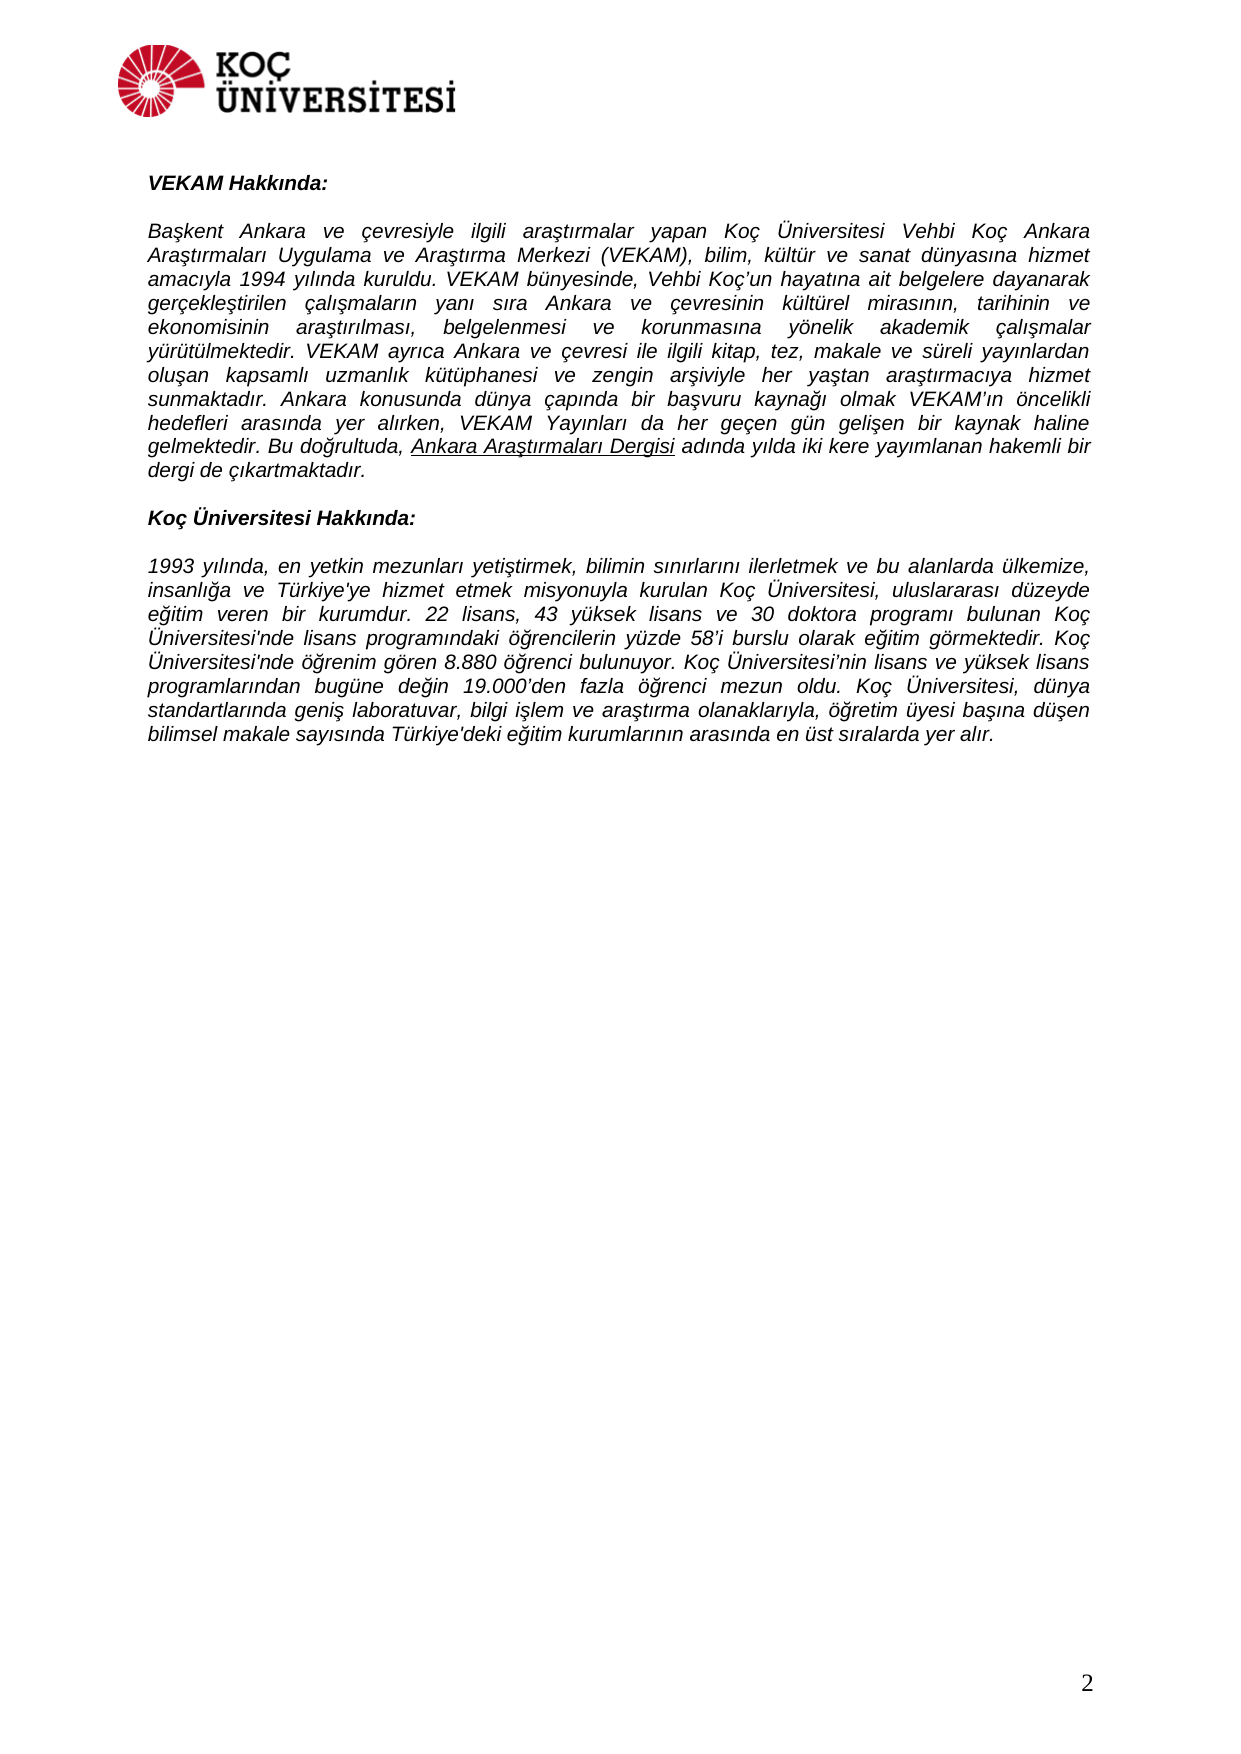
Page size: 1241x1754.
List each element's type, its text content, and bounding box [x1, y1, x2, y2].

text Koç Üniversitesi Hakkında: [148, 506, 1093, 530]
text VEKAM Hakkında: [148, 171, 1093, 195]
text Başkent Ankara ve çevresiyle ilgili araştırmalar yapan Koç Üniversitesi Vehbi Koç Ankara Araştırmaları Uygulama ve Araştırma Merkezi (VEKAM), bilim, kültür ve sanat dünyasına hizmet amacıyla 1994 yılında kuruldu. VEKAM bünyesinde, Vehbi Koç’un hayatına ait belgelere dayanarak gerçekleştirilen çalışmaların yanı sıra Ankara ve çevresinin kültürel mirasının, tarihinin ve ekonomisinin araştırılması, belgelenmesi ve korunmasına yönelik akademik çalışmalar yürütülmektedir. VEKAM ayrıca Ankara ve çevresi ile ilgili kitap, tez, makale ve süreli yayınlardan oluşan kapsamlı uzmanlık kütüphanesi ve zengin arşiviyle her yaştan araştırmacıya hizmet sunmaktadır. Ankara konusunda dünya çapında bir başvuru kaynağı olmak VEKAM’ın öncelikli hedefleri arasında yer alırken, VEKAM Yayınları da her geçen gün gelişen bir kaynak haline gelmektedir. Bu doğrultuda, Ankara Araştırmaları Dergisi adında yılda iki kere yayımlanan hakemli bir dergi de çıkartmaktadır. [148, 219, 1093, 482]
text 1993 yılında, en yetkin mezunları yetiştirmek, bilimin sınırlarını ilerletmek ve bu alanlarda ülkemize, insanlığa ve Türkiye'ye hizmet etmek misyonuyla kurulan Koç Üniversitesi, uluslararası düzeyde eğitim veren bir kurumdur. 22 lisans, 43 yüksek lisans ve 30 doktora programı bulunan Koç Üniversitesi'nde lisans programındaki öğrencilerin yüzde 58’i burslu olarak eğitim görmektedir. Koç Üniversitesi'nde öğrenim gören 8.880 öğrenci bulunuyor. Koç Üniversitesi’nin lisans ve yüksek lisans programlarından bugüne değin 19.000’den fazla öğrenci mezun oldu. Koç Üniversitesi, dünya standartlarında geniş laboratuvar, bilgi işlem ve araştırma olanaklarıyla, öğretim üyesi başına düşen bilimsel makale sayısında Türkiye'deki eğitim kurumlarının arasında en üst sıralarda yer alır. [148, 554, 1093, 746]
picture [118, 45, 455, 117]
